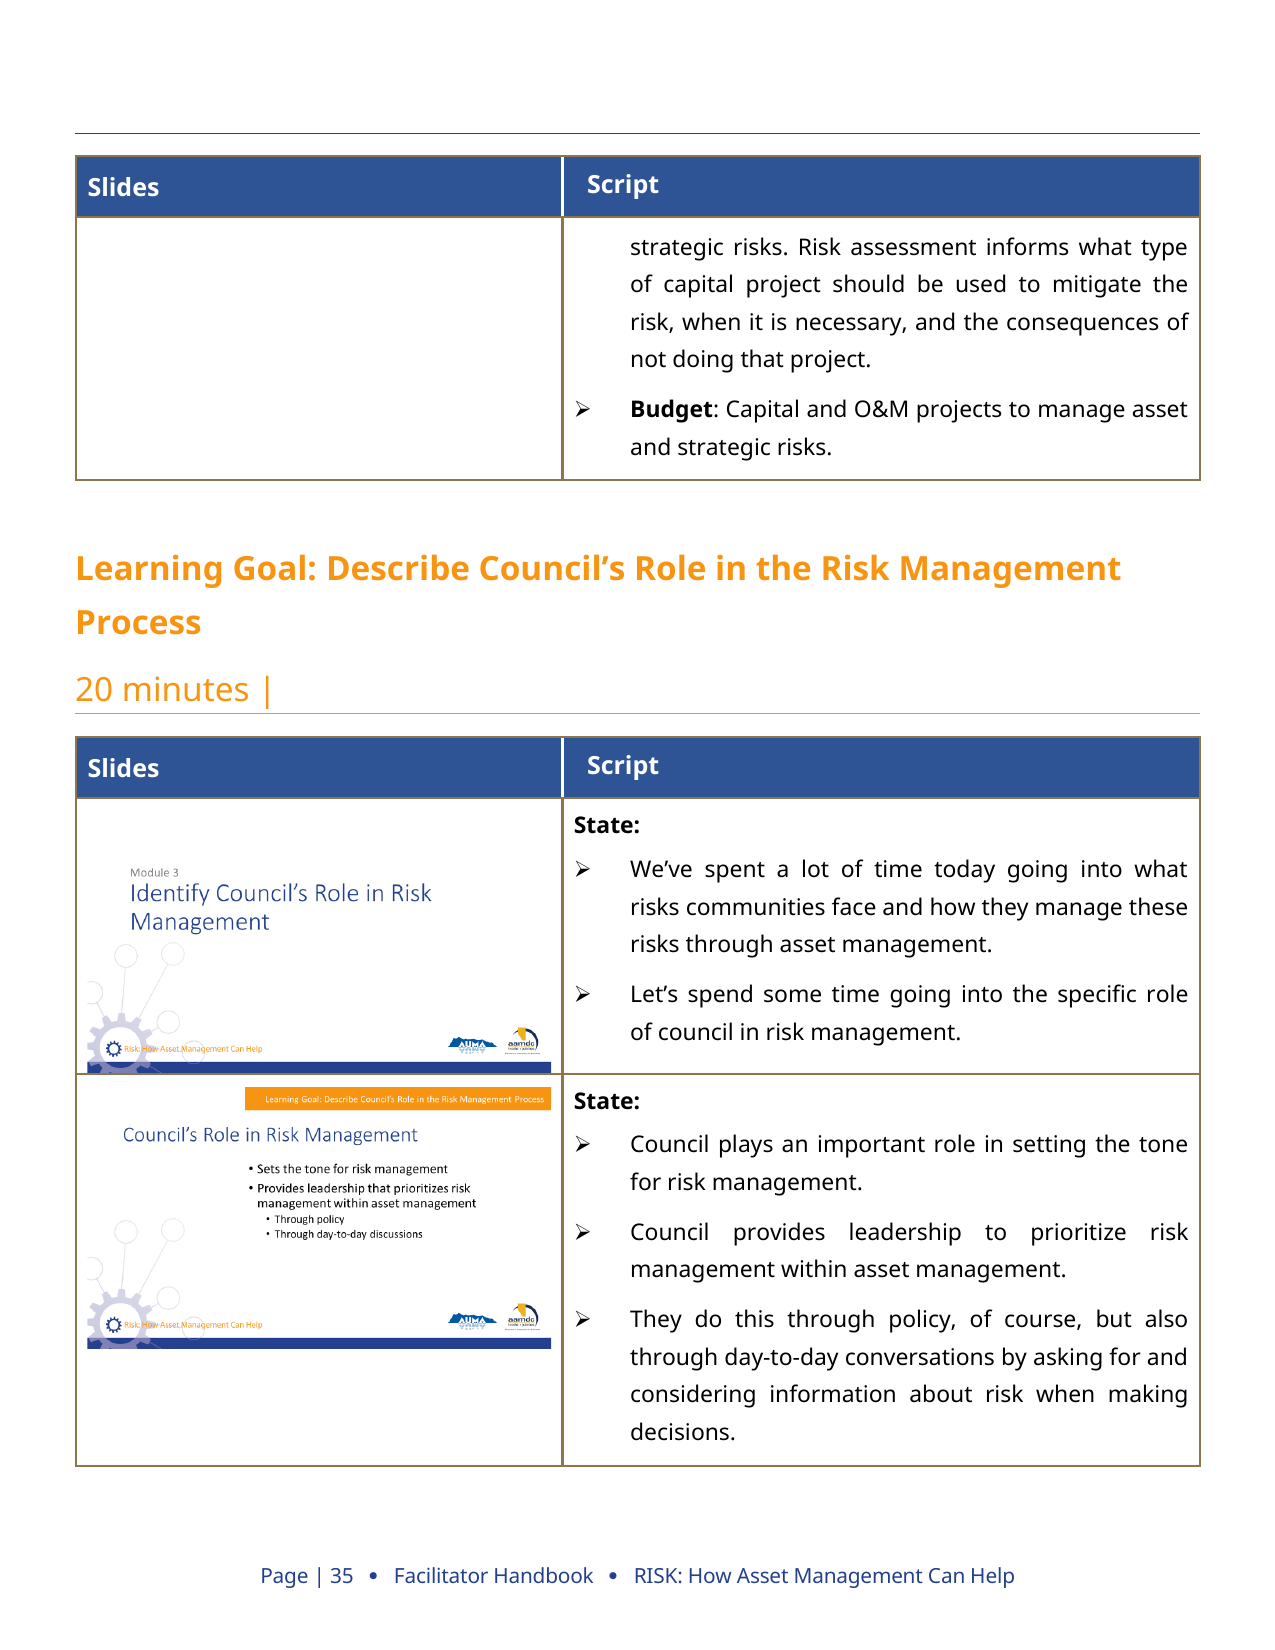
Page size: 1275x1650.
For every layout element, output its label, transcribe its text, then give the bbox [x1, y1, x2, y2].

subtitle 20 minutes | [75, 666, 1200, 713]
table_header Script [564, 157, 1199, 216]
picture [87, 1087, 552, 1349]
table_cell [77, 218, 561, 479]
table_header Script [564, 738, 1199, 797]
picture [87, 811, 552, 1073]
subtitle Learning Goal: Describe Council’s Role in the Risk Management Process [75, 544, 1200, 644]
table_cell State: We’ve spent a lot of time today going into what risks communities face and how they manage these risks through asset management. Let’s spend some time going into the specific role of council in risk management. [564, 799, 1199, 1073]
table_cell State: Council plays an important role in setting the tone for risk management. Council provides leadership to prioritize risk management within asset management. They do this through policy, of course, but also through day-to-day conversations by asking for and considering information about risk when making decisions. [564, 1075, 1199, 1465]
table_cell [564, 218, 1199, 479]
table_cell [77, 1075, 561, 1465]
table_cell [77, 799, 561, 1073]
table_header Slides [77, 738, 561, 797]
table_header Slides [77, 157, 561, 216]
